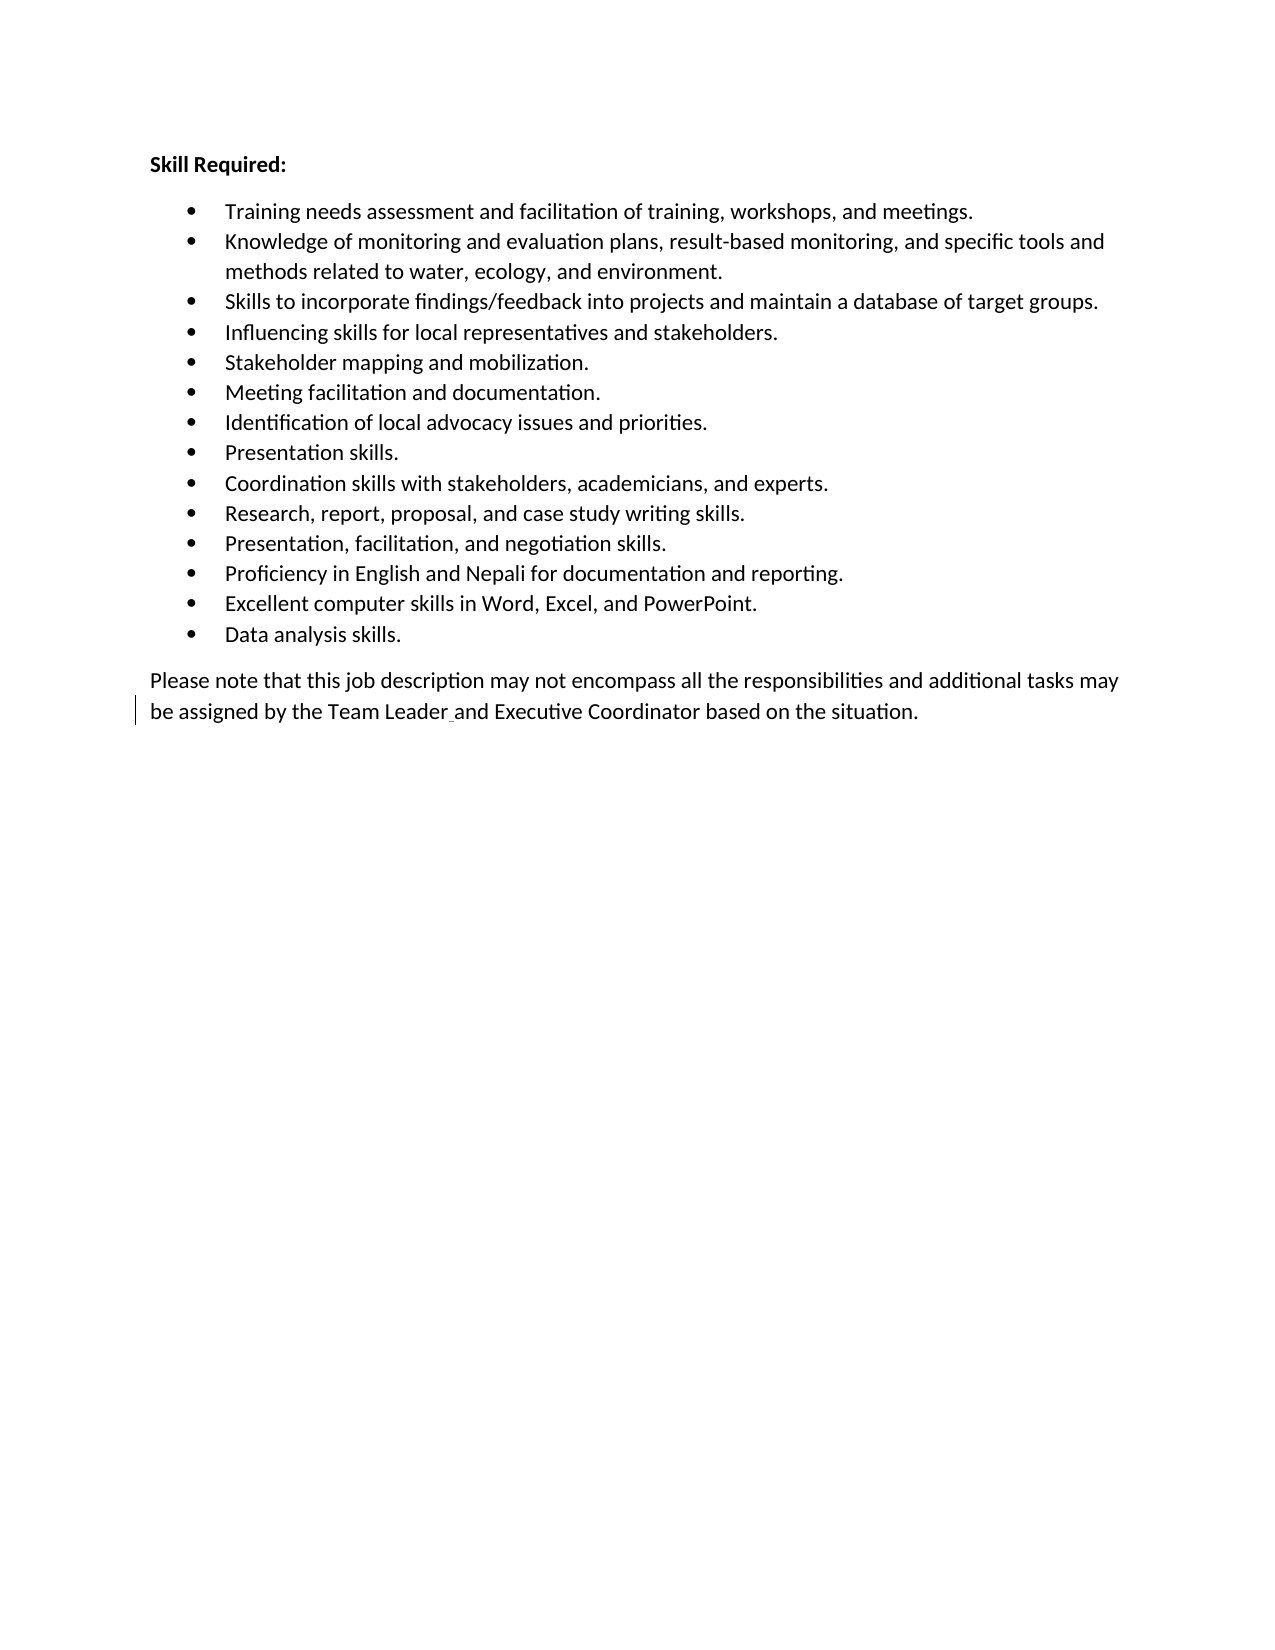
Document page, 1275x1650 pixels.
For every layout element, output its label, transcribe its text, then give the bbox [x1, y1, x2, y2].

list Identification of local advocacy issues and priorities. [187, 408, 1125, 436]
list Presentation, facilitation, and negotiation skills. [187, 529, 1125, 557]
list Excellent computer skills in Word, Excel, and PowerPoint. [187, 589, 1125, 618]
list Proficiency in English and Nepali for documentation and reporting. [187, 559, 1125, 587]
list Meeting facilitation and documentation. [187, 378, 1125, 406]
list Data analysis skills. [187, 620, 1125, 648]
list Stakeholder mapping and mobilization. [187, 348, 1125, 376]
list Coordination skills with stakeholders, academicians, and experts. [187, 469, 1125, 497]
list Knowledge of monitoring and evaluation plans, result-based monitoring, and specific tools and methods related to water, ecology, and environment. [187, 227, 1125, 285]
list Training needs assessment and facilitation of training, workshops, and meetings. [187, 197, 1125, 225]
text Skill Required: [150, 150, 1125, 178]
list Influencing skills for local representatives and stakeholders. [187, 318, 1125, 346]
list Skills to incorporate findings/feedback into projects and maintain a database of target groups. [187, 287, 1125, 316]
text Please note that this job description may not encompass all the responsibilities and additional tasks may be assigned by the Team Leaderand Executive Coordinator based on the situation. [150, 667, 1125, 725]
list Research, report, proposal, and case study writing skills. [187, 499, 1125, 527]
list Presentation skills. [187, 438, 1125, 467]
